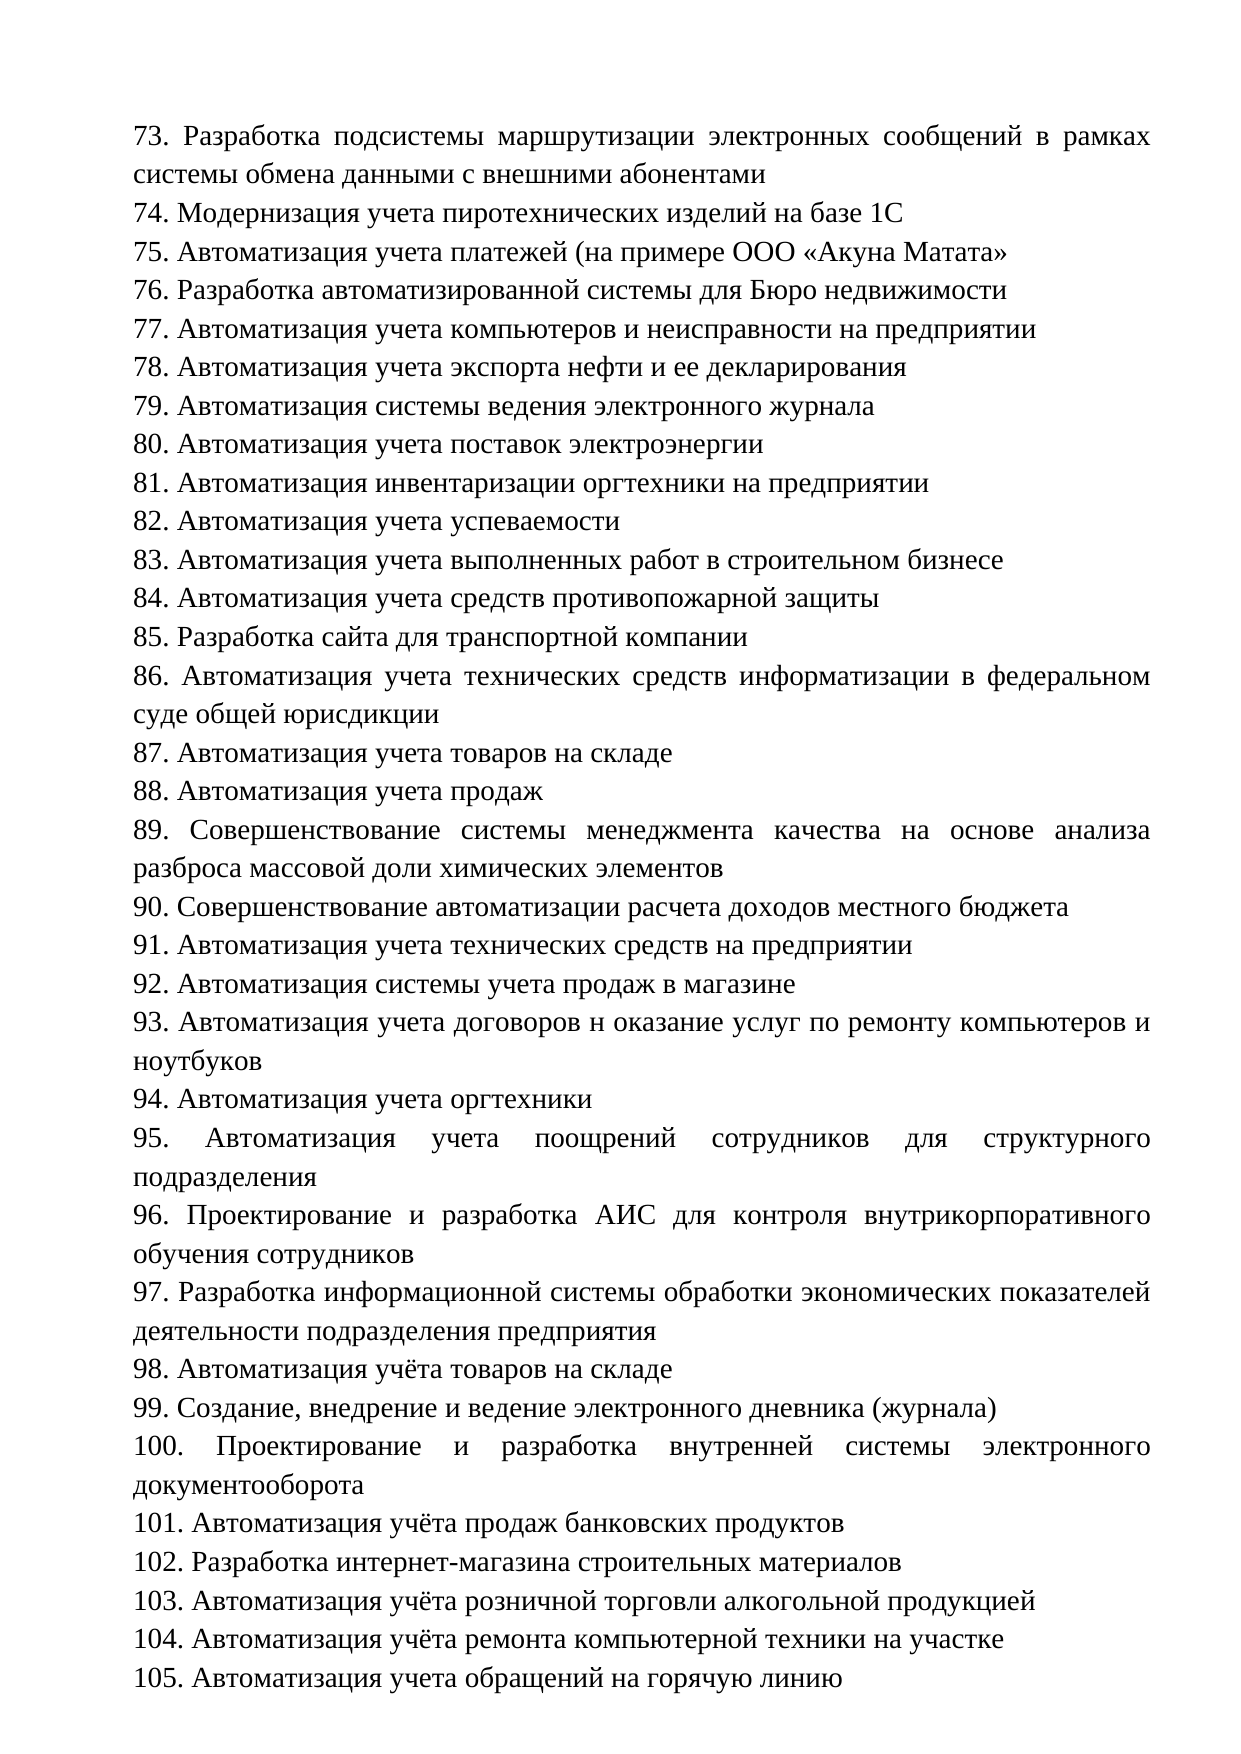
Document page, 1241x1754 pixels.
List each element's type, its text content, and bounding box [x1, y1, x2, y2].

text 78. Автоматизация учета экспорта нефти и ее декларирования [133, 349, 1152, 383]
text 95. Автоматизация учета поощрений сотрудников для структурного подразделения [133, 1120, 1152, 1192]
text 81. Автоматизация инвентаризации оргтехники на предприятии [133, 465, 1152, 498]
text 100. Проектирование и разработка внутренней системы электронного документооборота [133, 1428, 1152, 1501]
text 91. Автоматизация учета технических средств на предприятии [133, 927, 1152, 961]
text 88. Автоматизация учета продаж [133, 773, 1152, 807]
text 83. Автоматизация учета выполненных работ в строительном бизнесе [133, 542, 1152, 576]
text 102. Разработка интернет-магазина строительных материалов [133, 1544, 1152, 1578]
text 80. Автоматизация учета поставок электроэнергии [133, 426, 1152, 460]
text 82. Автоматизация учета успеваемости [133, 503, 1152, 537]
text 76. Разработка автоматизированной системы для Бюро недвижимости [133, 272, 1152, 306]
text 96. Проектирование и разработка АИС для контроля внутрикорпоративного обучения сотрудников [133, 1197, 1152, 1269]
text 97. Разработка информационной системы обработки экономических показателей деятельности подразделения предприятия [133, 1274, 1152, 1346]
text 86. Автоматизация учета технических средств информатизации в федеральном суде общей юрисдикции [133, 658, 1152, 730]
text 85. Разработка сайта для транспортной компании [133, 619, 1152, 653]
text 93. Автоматизация учета договоров н оказание услуг по ремонту компьютеров и ноутбуков [133, 1004, 1152, 1077]
text 103. Автоматизация учёта розничной торговли алкогольной продукцией [133, 1583, 1152, 1616]
text 73. Разработка подсистемы маршрутизации электронных сообщений в рамках системы обмена данными с внешними абонентами [133, 118, 1152, 190]
text 99. Создание, внедрение и ведение электронного дневника (журнала) [133, 1390, 1152, 1423]
text 105. Автоматизация учета обращений на горячую линию [133, 1660, 1152, 1693]
text 84. Автоматизация учета средств противопожарной защиты [133, 581, 1152, 614]
text 98. Автоматизация учёта товаров на складе [133, 1351, 1152, 1385]
text 89. Совершенствование системы менеджмента качества на основе анализа разброса массовой доли химических элементов [133, 812, 1152, 884]
text 104. Автоматизация учёта ремонта компьютерной техники на участке [133, 1621, 1152, 1655]
text 101. Автоматизация учёта продаж банковских продуктов [133, 1506, 1152, 1539]
text 74. Модернизация учета пиротехнических изделий на базе 1С [133, 195, 1152, 229]
text 92. Автоматизация системы учета продаж в магазине [133, 966, 1152, 999]
text 77. Автоматизация учета компьютеров и неисправности на предприятии [133, 311, 1152, 344]
text 87. Автоматизация учета товаров на складе [133, 735, 1152, 768]
text 75. Автоматизация учета платежей (на примере ООО «Акуна Матата» [133, 234, 1152, 267]
text 90. Совершенствование автоматизации расчета доходов местного бюджета [133, 889, 1152, 922]
text 79. Автоматизация системы ведения электронного журнала [133, 388, 1152, 421]
text 94. Автоматизация учета оргтехники [133, 1082, 1152, 1115]
